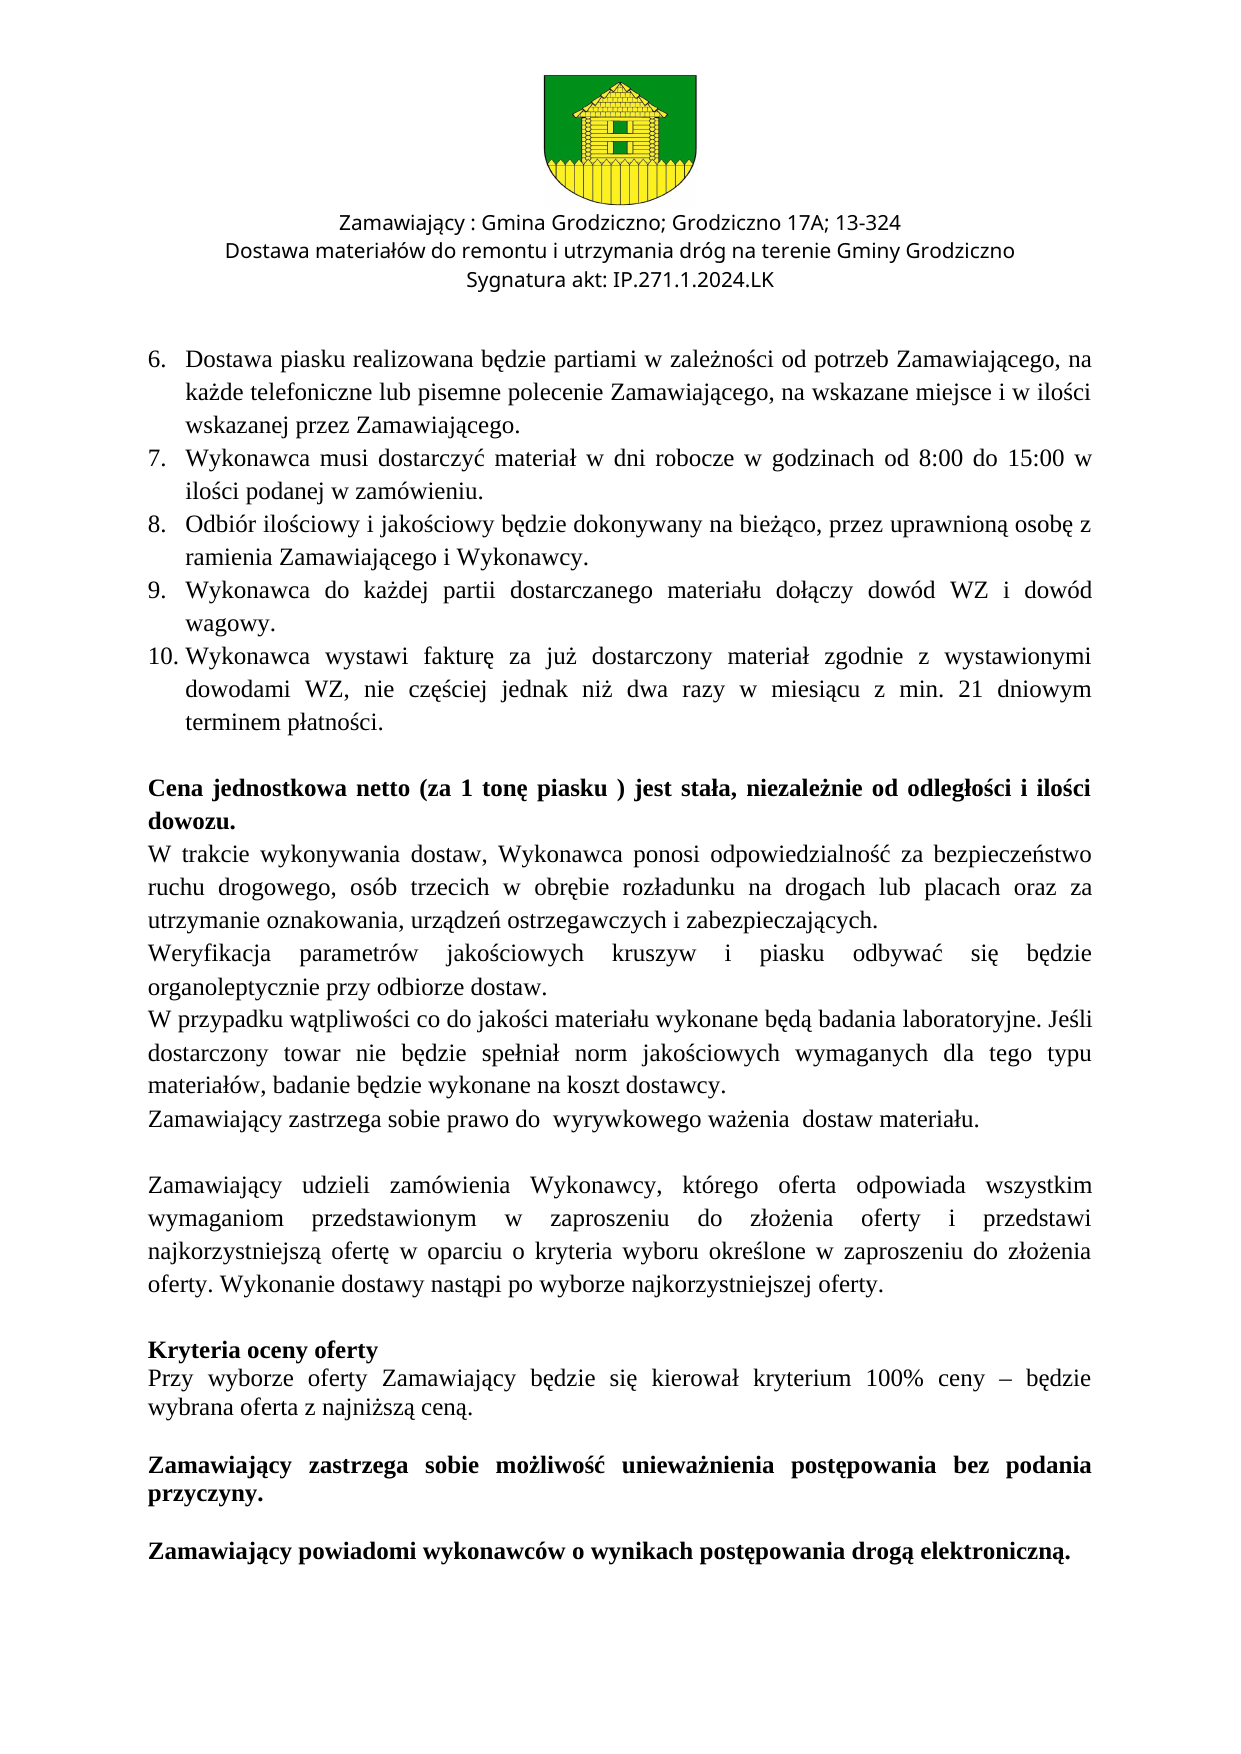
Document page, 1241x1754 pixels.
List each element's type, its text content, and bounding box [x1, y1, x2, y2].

text Zamawiający zastrzega sobie prawo do wyrywkowego ważenia dostaw materiału. [148, 1104, 1093, 1132]
text Przy wyborze oferty Zamawiający będzie się kierował kryterium 100% ceny – będzie wybrana oferta z najniższą ceną. [148, 1363, 1093, 1421]
list Dostawa piasku realizowana będzie partiami w zależności od potrzeb Zamawiającego, na każde telefoniczne lub pisemne polecenie Zamawiającego, na wskazane miejsce i w ilości wskazanej przez Zamawiającego. [148, 344, 1093, 439]
text Zamawiający powiadomi wykonawców o wynikach postępowania drogą elektroniczną. [148, 1536, 1093, 1565]
text Zamawiający udzieli zamówienia Wykonawcy, którego oferta odpowiada wszystkim wymaganiom przedstawionym w zaproszeniu do złożenia oferty i przedstawi najkorzystniejszą ofertę w oparciu o kryteria wyboru określone w zaproszeniu do złożenia oferty. Wykonanie dostawy nastąpi po wyborze najkorzystniejszej oferty. [148, 1170, 1093, 1297]
text W trakcie wykonywania dostaw, Wykonawca ponosi odpowiedzialność za bezpieczeństwo ruchu drogowego, osób trzecich w obrębie rozładunku na drogach lub placach oraz za utrzymanie oznakowania, urządzeń ostrzegawczych i zabezpieczających. [148, 839, 1093, 934]
text Kryteria oceny oferty [148, 1335, 1093, 1363]
text Cena jednostkowa netto (za 1 tonę piasku ) jest stała, niezależnie od odległości i ilości dowozu. [148, 773, 1093, 835]
list Wykonawca do każdej partii dostarczanego materiału dołączy dowód WZ i dowód wagowy. [148, 575, 1093, 637]
list Wykonawca musi dostarczyć materiał w dni robocze w godzinach od 8:00 do 15:00 w ilości podanej w zamówieniu. [148, 443, 1093, 505]
text W przypadku wątpliwości co do jakości materiału wykonane będą badania laboratoryjne. Jeśli dostarczony towar nie będzie spełniał norm jakościowych wymaganych dla tego typu materiałów, badanie będzie wykonane na koszt dostawcy. [148, 1004, 1093, 1099]
list Odbiór ilościowy i jakościowy będzie dokonywany na bieżąco, przez uprawnioną osobę z ramienia Zamawiającego i Wykonawcy. [148, 509, 1093, 571]
text Weryfikacja parametrów jakościowych kruszyw i piasku odbywać się będzie organoleptycznie przy odbiorze dostaw. [148, 938, 1093, 1000]
picture [542, 73, 699, 209]
text Zamawiający zastrzega sobie możliwość unieważnienia postępowania bez podania przyczyny. [148, 1450, 1093, 1507]
list Wykonawca wystawi fakturę za już dostarczony materiał zgodnie z wystawionymi dowodami WZ, nie częściej jednak niż dwa razy w miesiącu z min. 21 dniowym terminem płatności. [148, 641, 1093, 736]
